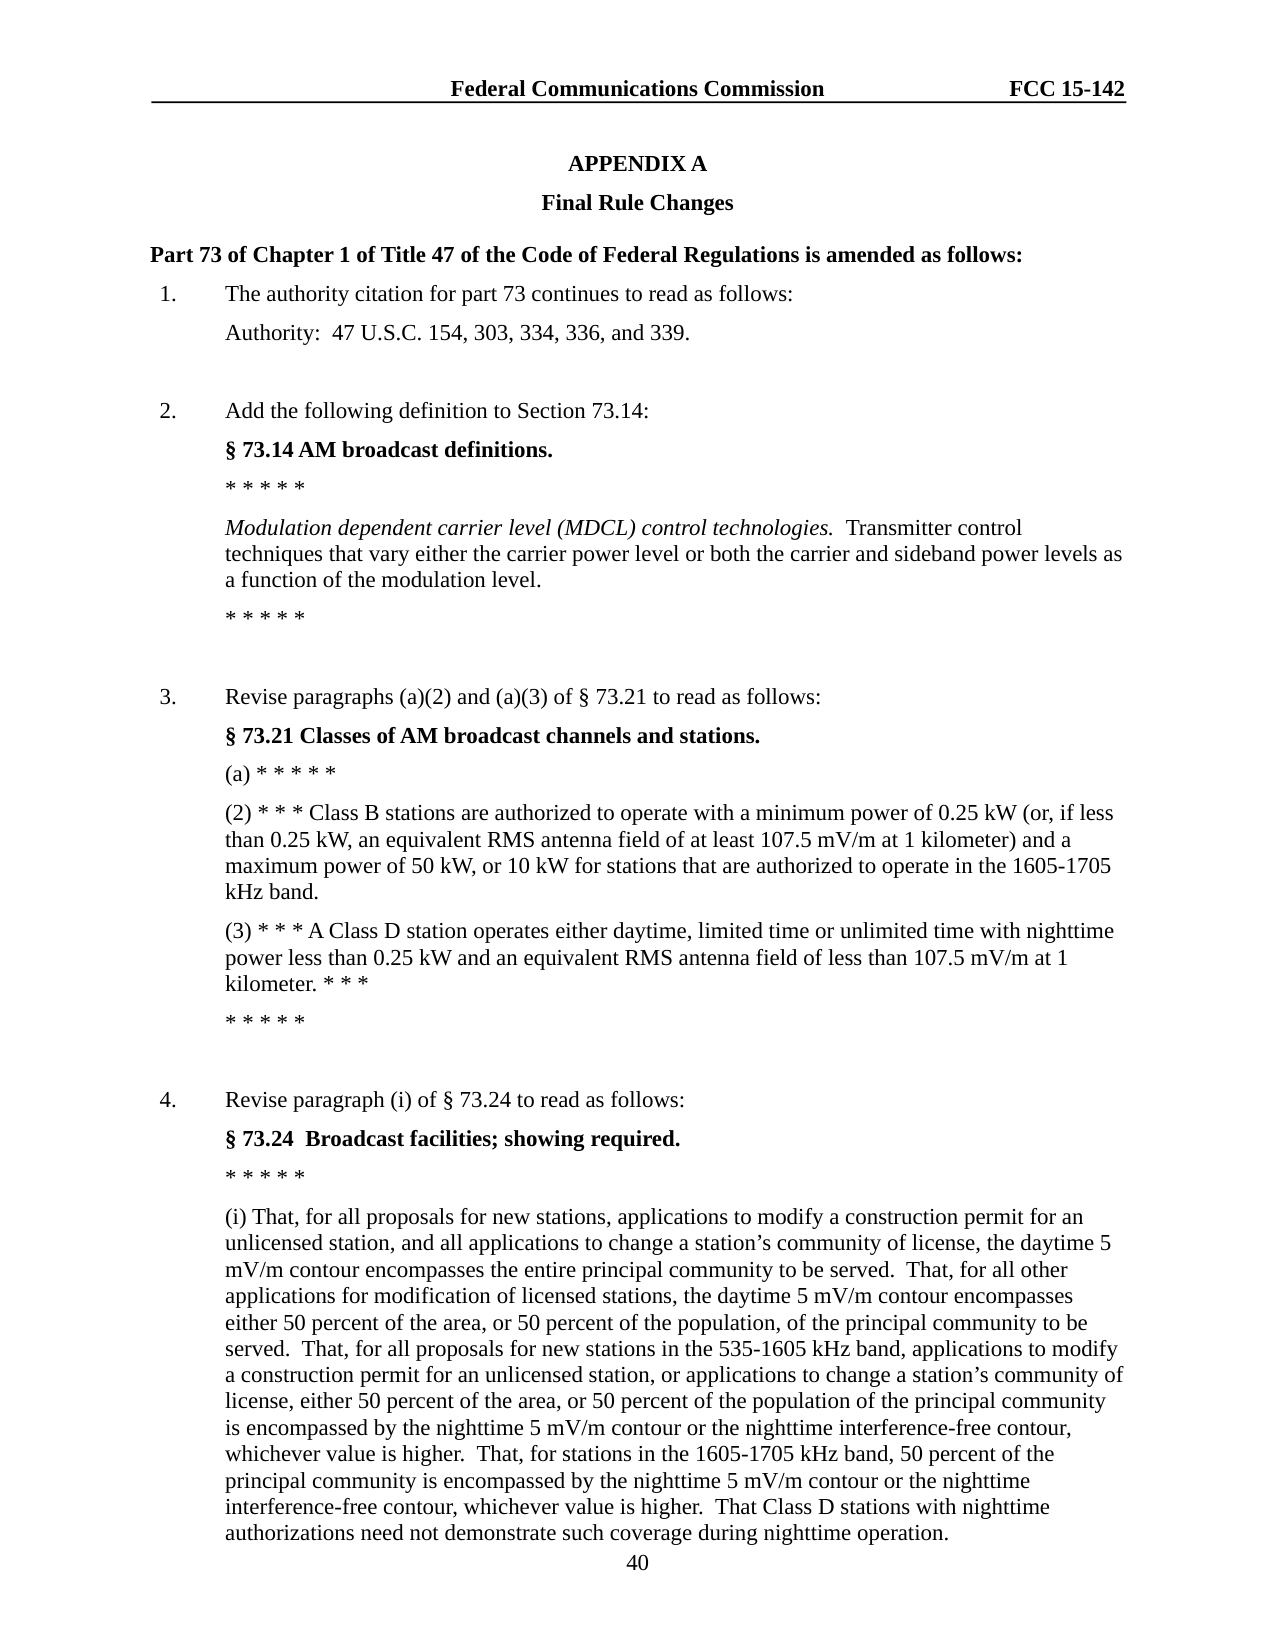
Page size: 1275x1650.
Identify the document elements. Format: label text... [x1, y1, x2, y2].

list 2. Add the following definition to Section 73.14: [159, 397, 1125, 423]
list § 73.21 Classes of AM broadcast channels and stations. [159, 722, 1125, 748]
list APPENDIX A [150, 150, 1125, 176]
text Final Rule Changes [150, 189, 1125, 215]
list Authority: 47 U.S.C. 154, 303, 334, 336, and 339. [159, 319, 1125, 346]
list (3) * * * A Class D station operates either daytime, limited time or unlimited time with nighttime power less than 0.25 kW and an equivalent RMS antenna field of less than 107.5 mV/m at 1 kilometer. * * * [150, 917, 1125, 996]
list 3. Revise paragraphs (a)(2) and (a)(3) of § 73.21 to read as follows: [159, 683, 1125, 709]
list * * * * * [225, 605, 1125, 631]
list (i) That, for all proposals for new stations, applications to modify a construction permit for an unlicensed station, and all applications to change a station’s community of license, the daytime 5 mV/m contour encompasses the entire principal community to be served. That, for all other applications for modification of licensed stations, the daytime 5 mV/m contour encompasses either 50 percent of the area, or 50 percent of the population, of the principal community to be served. That, for all proposals for new stations in the 535-1605 kHz band, applications to modify a construction permit for an unlicensed station, or applications to change a station’s community of license, either 50 percent of the area, or 50 percent of the population of the principal community is encompassed by the nighttime 5 mV/m contour or the nighttime interference-free contour, whichever value is higher. That, for stations in the 1605-1705 kHz band, 50 percent of the principal community is encompassed by the nighttime 5 mV/m contour or the nighttime interference-free contour, whichever value is higher. That Class D stations with nighttime authorizations need not demonstrate such coverage during nighttime operation. [225, 1203, 1125, 1546]
list § 73.24 Broadcast facilities; showing required. [150, 1125, 1125, 1152]
list (2) * * * Class B stations are authorized to operate with a minimum power of 0.25 kW (or, if less than 0.25 kW, an equivalent RMS antenna field of at least 107.5 mV/m at 1 kilometer) and a maximum power of 50 kW, or 10 kW for stations that are authorized to operate in the 1605-1705 kHz band. [150, 799, 1125, 905]
list * * * * * [150, 1164, 1125, 1191]
list § 73.14 AM broadcast definitions. [159, 436, 1125, 462]
list Part 73 of Chapter 1 of Title 47 of the Code of Federal Regulations is amended as follows: [150, 242, 1125, 268]
list Modulation dependent carrier level (MDCL) control technologies. Transmitter control techniques that vary either the carrier power level or both the carrier and sideband power levels as a function of the modulation level. [225, 513, 1125, 593]
list * * * * * [150, 1009, 1125, 1035]
list (a) * * * * * [159, 761, 1125, 787]
list * * * * * [159, 475, 1125, 501]
list 1. The authority citation for part 73 continues to read as follows: [159, 280, 1125, 307]
list 4. Revise paragraph (i) of § 73.24 to read as follows: [159, 1087, 1125, 1113]
